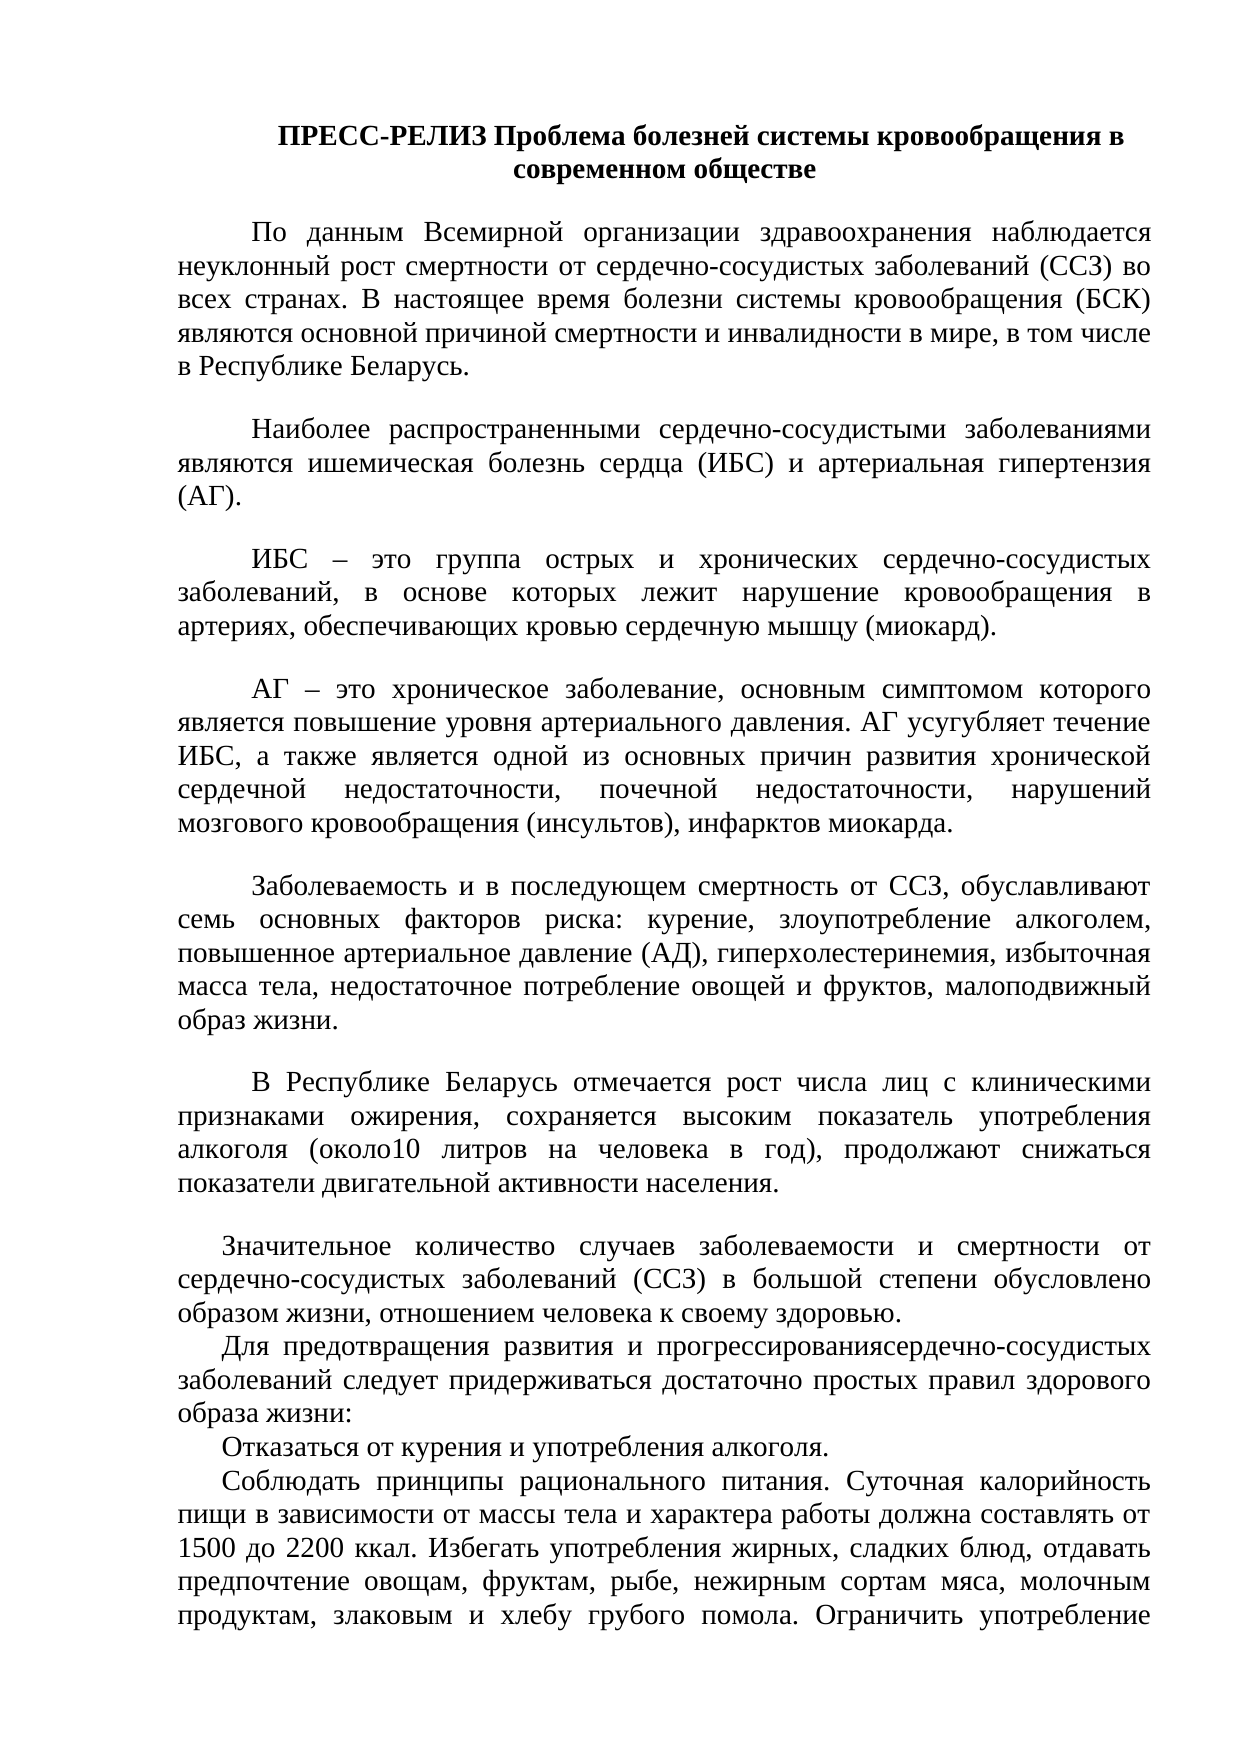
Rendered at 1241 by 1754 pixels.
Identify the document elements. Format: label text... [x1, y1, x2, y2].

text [177, 1463, 1152, 1630]
text Отказаться от курения и употребления алкоголя. [177, 1429, 1152, 1463]
text АГ – это хроническое заболевание, основным симптомом которого является повышение уровня артериального давления. АГ усугубляет течение ИБС, а также является одной из основных причин развития хронической сердечной недостаточности, почечной недостаточности, нарушений мозгового кровообращения (инсультов), инфарктов миокарда. [177, 671, 1152, 838]
text По данным Всемирной организации здравоохранения наблюдается неуклонный рост смертности от сердечно-сосудистых заболеваний (ССЗ) во всех странах. В настоящее время болезни системы кровообращения (БСК) являются основной причиной смертности и инвалидности в мире, в том числе в Республике Беларусь. [177, 214, 1152, 382]
text В Республике Беларусь отмечается рост числа лиц с клиническими признаками ожирения, сохраняется высоким показатель употребления алкоголя (около10 литров на человека в год), продолжают снижаться показатели двигательной активности населения. [177, 1064, 1152, 1199]
text Для предотвращения развития и прогрессированиясердечно-сосудистых заболеваний следует придерживаться достаточно простых правил здорового образа жизни: [177, 1328, 1152, 1429]
text ПРЕСС-РЕЛИЗ Проблема болезней системы кровообращения в современном обществе [177, 118, 1152, 185]
text Заболеваемость и в последующем смертность от ССЗ, обуславливают семь основных факторов риска: курение, злоупотребление алкоголем, повышенное артериальное давление (АД), гиперхолестеринемия, избыточная масса тела, недостаточное потребление овощей и фруктов, малоподвижный образ жизни. [177, 868, 1152, 1035]
text ИБС – это группа острых и хронических сердечно-сосудистых заболеваний, в основе которых лежит нарушение кровообращения в артериях, обеспечивающих кровью сердечную мышцу (миокард). [177, 541, 1152, 642]
text Наиболее распространенными сердечно-сосудистыми заболеваниями являются ишемическая болезнь сердца (ИБС) и артериальная гипертензия (АГ). [177, 411, 1152, 512]
text Значительное количество случаев заболеваемости и смертности от сердечно-сосудистых заболеваний (ССЗ) в большой степени обусловлено образом жизни, отношением человека к своему здоровью. [177, 1228, 1152, 1328]
